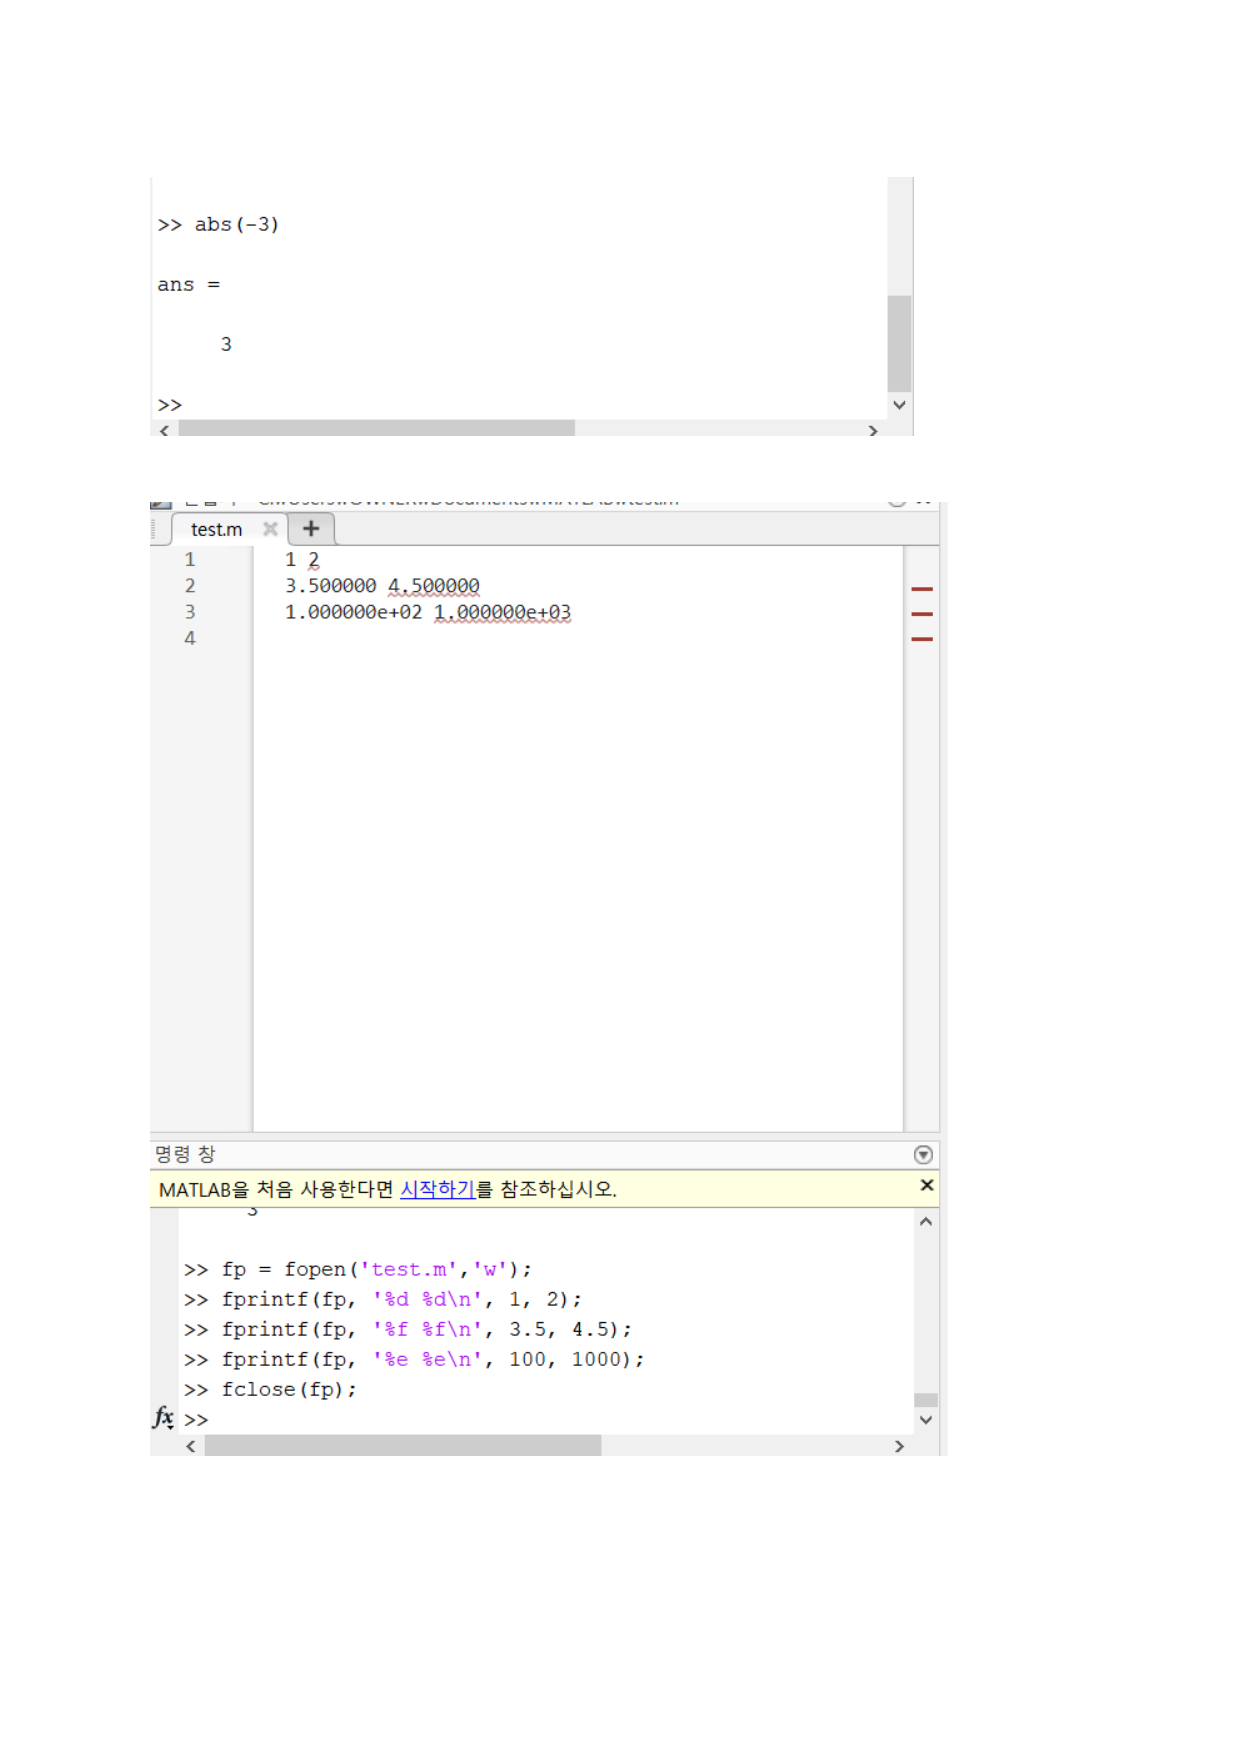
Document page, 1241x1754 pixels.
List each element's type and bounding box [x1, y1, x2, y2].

picture [150, 177, 914, 436]
picture [150, 502, 948, 1456]
